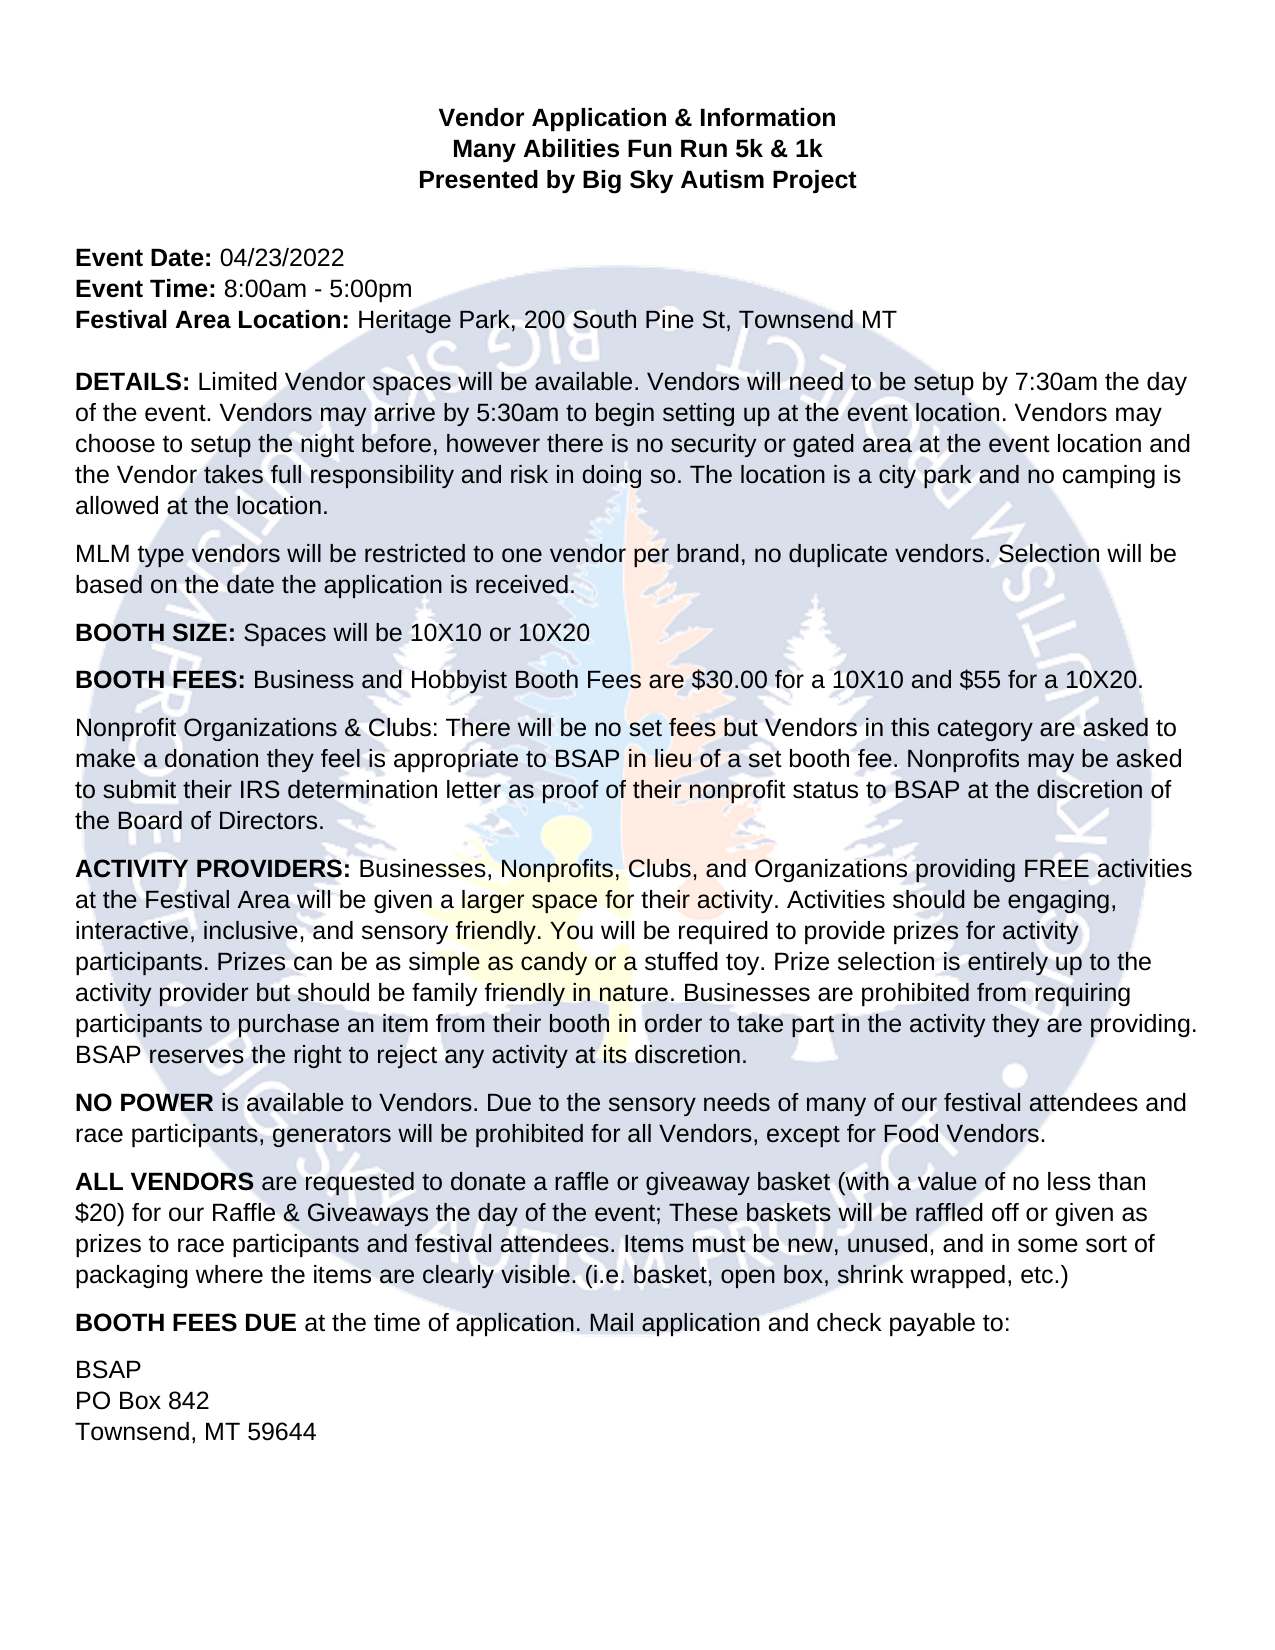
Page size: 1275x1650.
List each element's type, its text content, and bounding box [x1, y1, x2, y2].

text ALL VENDORS are requested to donate a raffle or giveaway basket (with a value of no less than $20) for our Raffle & Giveaways the day of the event; These baskets will be raffled off or given as prizes to race participants and festival attendees. Items must be new, unused, and in some sort of packaging where the items are clearly visible. (i.e. basket, open box, shrink wrapped, etc.) [75, 1167, 1200, 1289]
text PO Box 842 [75, 1386, 1200, 1415]
text BOOTH SIZE: Spaces will be 10X10 or 10X20 [75, 618, 1200, 647]
text MLM type vendors will be restricted to one vendor per brand, no duplicate vendors. Selection will be based on the date the application is received. [75, 539, 1200, 599]
text DETAILS: Limited Vendor spaces will be available. Vendors will need to be setup by 7:30am the day of the event. Vendors may arrive by 5:30am to begin setting up at the event location. Vendors may choose to setup the night before, however there is no security or gated area at the event location and the Vendor takes full responsibility and risk in doing so. The location is a city park and no camping is allowed at the location. [75, 367, 1200, 520]
text Townsend, MT 59644 [75, 1417, 1200, 1446]
text Festival Area Location: Heritage Park, 200 South Pine St, Townsend MT [75, 305, 1200, 334]
text BSAP [75, 1355, 1200, 1384]
text Event Time: 8:00am - 5:00pm [75, 274, 1200, 303]
text Vendor Application & Information [75, 103, 1200, 132]
text BOOTH FEES DUE at the time of application. Mail application and check payable to: [75, 1308, 1200, 1336]
text BOOTH FEES: Business and Hobbyist Booth Fees are $30.00 for a 10X10 and $55 for a 10X20. [75, 666, 1200, 694]
text Nonprofit Organizations & Clubs: There will be no set fees but Vendors in this category are asked to make a donation they feel is appropriate to BSAP in lieu of a set booth fee. Nonprofits may be asked to submit their IRS determination letter as proof of their nonprofit status to BSAP at the discretion of the Board of Directors. [75, 713, 1200, 835]
text Presented by Big Sky Autism Project [75, 165, 1200, 194]
text Many Abilities Fun Run 5k & 1k [75, 134, 1200, 163]
text ACTIVITY PROVIDERS: Businesses, Nonprofits, Clubs, and Organizations providing FREE activities at the Festival Area will be given a larger space for their activity. Activities should be engaging, interactive, inclusive, and sensory friendly. You will be required to provide prizes for activity participants. Prizes can be as simple as candy or a stuffed toy. Prize selection is entirely up to the activity provider but should be family friendly in nature. Businesses are prohibited from requiring participants to purchase an item from their booth in order to take part in the activity they are providing. BSAP reserves the right to reject any activity at its discretion. [75, 854, 1200, 1069]
text NO POWER is available to Vendors. Due to the sensory needs of many of our festival attendees and race participants, generators will be prohibited for all Vendors, except for Food Vendors. [75, 1088, 1200, 1148]
text Event Date: 04/23/2022 [75, 243, 1200, 272]
